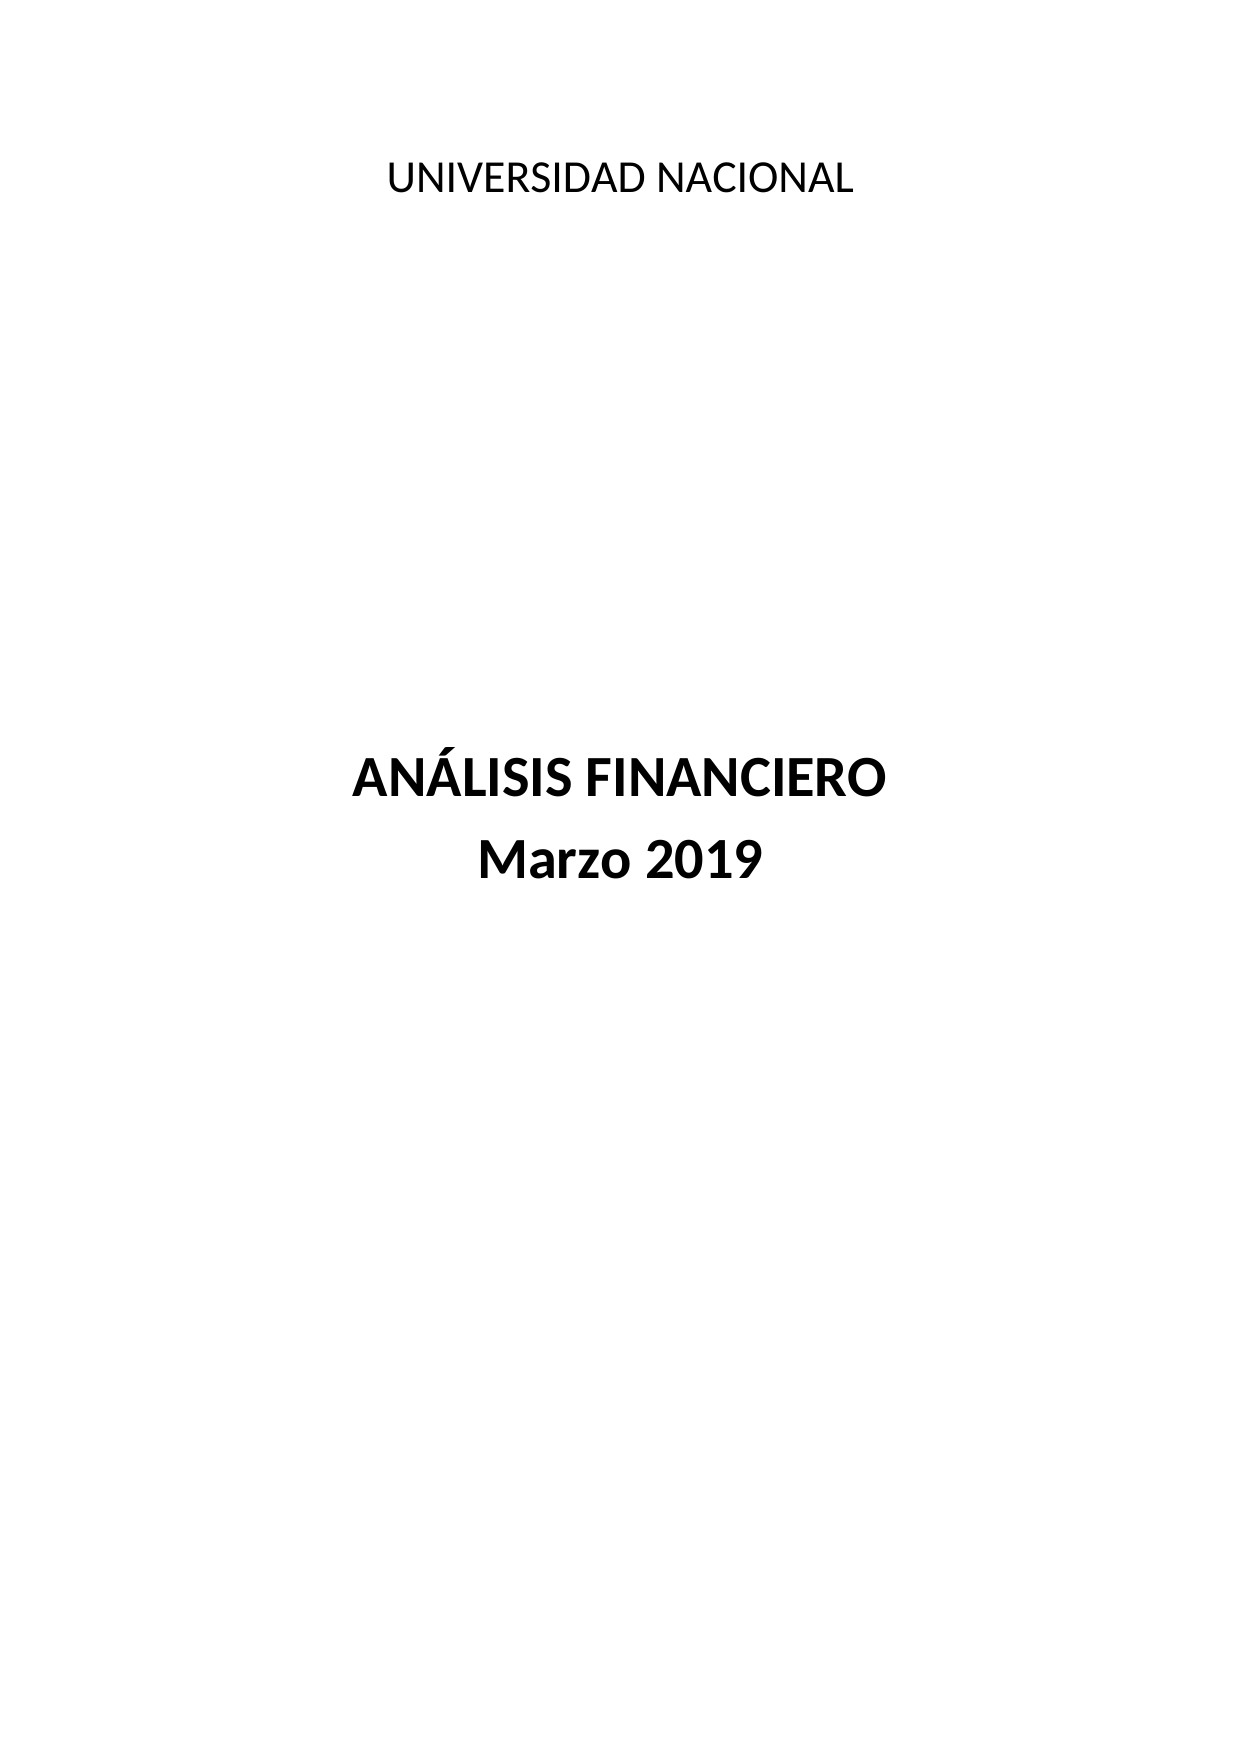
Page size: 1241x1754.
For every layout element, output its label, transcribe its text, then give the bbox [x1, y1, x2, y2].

text Marzo 2019 [177, 821, 1063, 893]
text ANÁLISIS FINANCIERO [177, 739, 1063, 811]
text UNIVERSIDAD NACIONAL [177, 148, 1063, 203]
